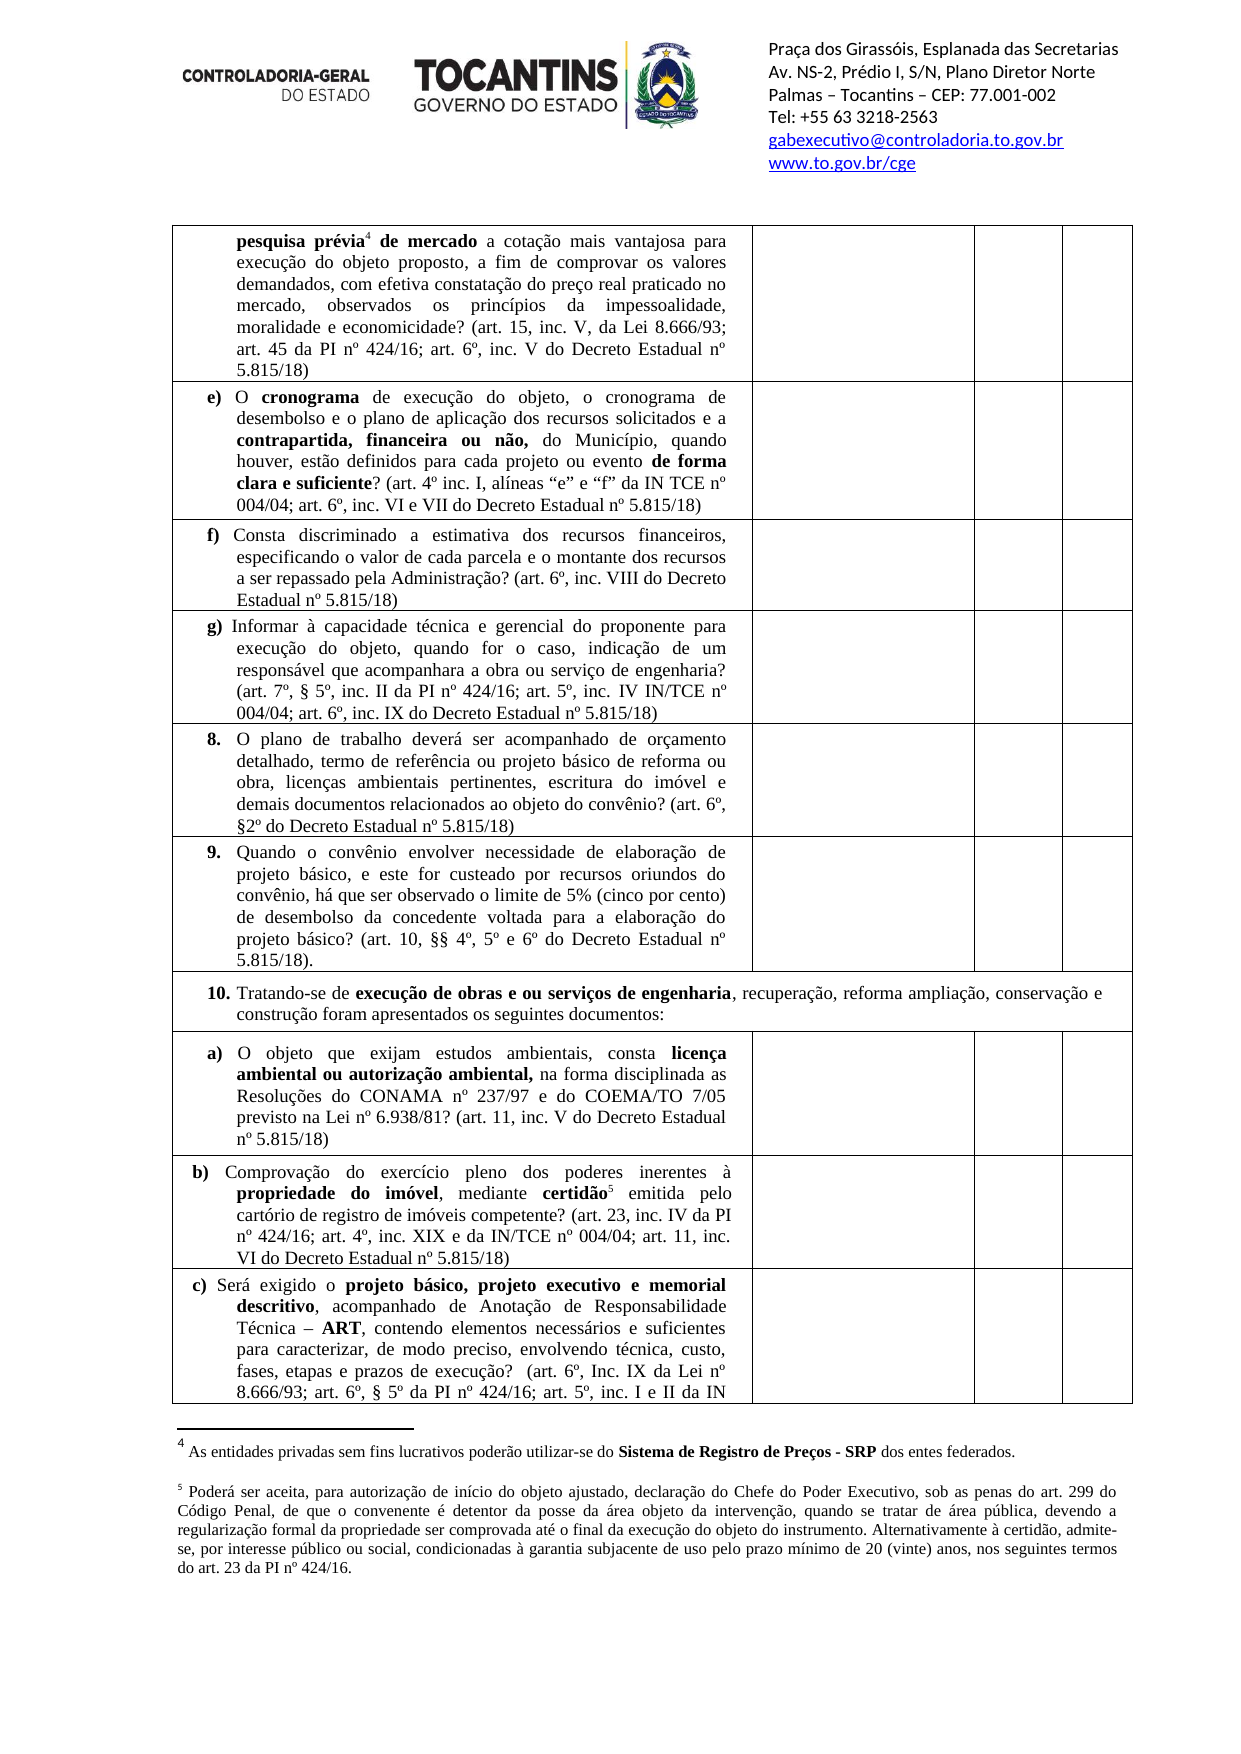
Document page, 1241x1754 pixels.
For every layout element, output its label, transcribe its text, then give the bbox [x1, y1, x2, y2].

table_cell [173, 1269, 752, 1403]
table_cell [753, 520, 974, 610]
table_cell [753, 382, 974, 519]
table_cell [975, 382, 1062, 519]
table_cell O plano de trabalho deverá ser acompanhado de orçamento detalhado, termo de referência ou projeto básico de reforma ou obra, licenças ambientais pertinentes, escritura do imóvel e demais documentos relacionados ao objeto do convênio? (art. 6º, §2º do Decreto Estadual nº 5.815/18) [173, 724, 752, 836]
table_cell [1063, 611, 1132, 723]
table_cell a) O objeto que exijam estudos ambientais, consta licença ambiental ou autorização ambiental, na forma disciplinada as Resoluções do CONAMA nº 237/97 e do COEMA/TO 7/05 previsto na Lei nº 6.938/81? (art. 11, inc. V do Decreto Estadual nº 5.815/18) [173, 1032, 752, 1155]
table_cell [1063, 837, 1132, 971]
table_cell f) Consta discriminado a estimativa dos recursos financeiros, especificando o valor de cada parcela e o montante dos recursos a ser repassado pela Administração? (art. 6º, inc. VIII do Decreto Estadual nº 5.815/18) [173, 520, 752, 610]
table_cell [975, 1156, 1062, 1268]
table_cell [975, 226, 1062, 381]
table_cell [753, 1269, 974, 1403]
table_cell [1063, 382, 1132, 519]
table_cell [1063, 226, 1132, 381]
table_cell [753, 226, 974, 381]
table_cell [753, 1156, 974, 1268]
table_cell [975, 1032, 1062, 1155]
table_cell [753, 837, 974, 971]
table_cell [753, 611, 974, 723]
table_cell [975, 611, 1062, 723]
table_cell [753, 1032, 974, 1155]
table_cell Quando o convênio envolver necessidade de elaboração de projeto básico, e este for custeado por recursos oriundos do convênio, há que ser observado o limite de 5% (cinco por cento) de desembolso da concedente voltada para a elaboração do projeto básico? (art. 10, §§ 4º, 5º e 6º do Decreto Estadual nº 5.815/18). [173, 837, 752, 971]
table_cell g) Informar à capacidade técnica e gerencial do proponente para execução do objeto, quando for o caso, indicação de um responsável que acompanhara a obra ou serviço de engenharia? (art. 7º, § 5º, inc. II da PI nº 424/16; art. 5º, inc. IV IN/TCE nº 004/04; art. 6º, inc. IX do Decreto Estadual nº 5.815/18) [173, 611, 752, 723]
table_cell e) O cronograma de execução do objeto, o cronograma de desembolso e o plano de aplicação dos recursos solicitados e a contrapartida, financeira ou não, do Município, quando houver, estão definidos para cada projeto ou evento de forma clara e suficiente? (art. 4º inc. I, alíneas “e” e “f” da IN TCE nº 004/04; art. 6º, inc. VI e VII do Decreto Estadual nº 5.815/18) [173, 382, 752, 519]
table_cell [1063, 1156, 1132, 1268]
table_cell [1063, 1269, 1132, 1403]
table_cell Tratando-se de execução de obras e ou serviços de engenharia, recuperação, reforma ampliação, conservação e construção foram apresentados os seguintes documentos: [173, 972, 1132, 1031]
table_cell [1063, 724, 1132, 836]
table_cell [173, 226, 752, 381]
table_cell [975, 724, 1062, 836]
table_cell b) Comprovação do exercício pleno dos poderes inerentes à propriedade do imóvel, mediante certidão emitida pelo cartório de registro de imóveis competente? (art. 23, inc. IV da PI nº 424/16; art. 4º, inc. XIX e da IN/TCE nº 004/04; art. 11, inc. VI do Decreto Estadual nº 5.815/18) [173, 1156, 752, 1268]
table_cell [1063, 1032, 1132, 1155]
table_cell [1063, 520, 1132, 610]
table_cell [975, 520, 1062, 610]
table_cell [975, 1269, 1062, 1403]
table_cell [753, 724, 974, 836]
table_cell [975, 837, 1062, 971]
picture [182, 41, 699, 129]
